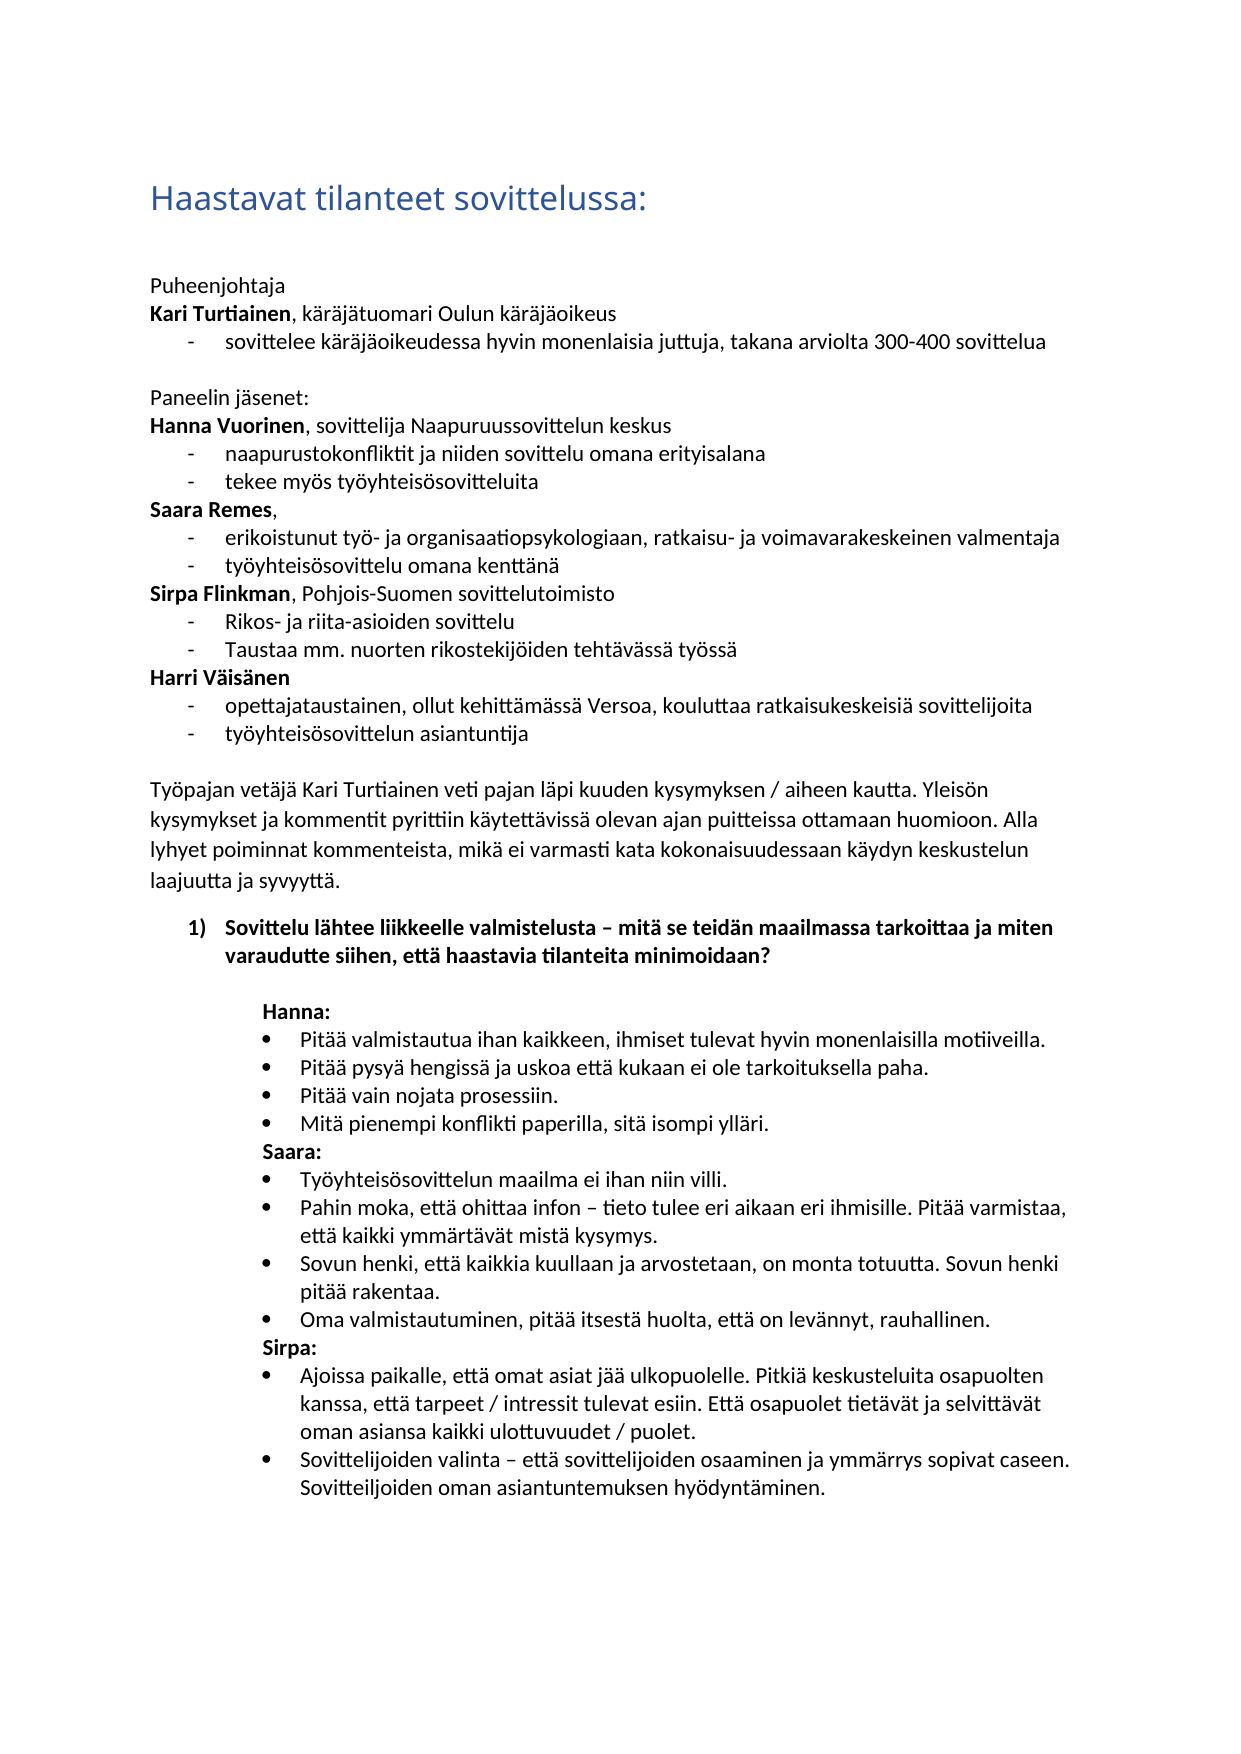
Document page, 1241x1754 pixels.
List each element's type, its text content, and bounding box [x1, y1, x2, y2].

text Kari Turtiainen, käräjätuomari Oulun käräjäoikeus [150, 299, 1090, 327]
list Hanna: [225, 997, 1090, 1025]
list Pahin moka, että ohittaa infon – tieto tulee eri aikaan eri ihmisille. Pitää varmistaa, että kaikki ymmärtävät mistä kysymys. [262, 1193, 1090, 1249]
list Sovittelijoiden valinta – että sovittelijoiden osaaminen ja ymmärrys sopivat caseen. Sovitteiljoiden oman asiantuntemuksen hyödyntäminen. [262, 1445, 1090, 1501]
list Oma valmistautuminen, pitää itsestä huolta, että on levännyt, rauhallinen. [262, 1305, 1090, 1333]
list Sovun henki, että kaikkia kuullaan ja arvostetaan, on monta totuutta. Sovun henki pitää rakentaa. [262, 1249, 1090, 1305]
text Saara Remes, [150, 495, 1090, 523]
text Työpajan vetäjä Kari Turtiainen veti pajan läpi kuuden kysymyksen / aiheen kautta. Yleisön kysymykset ja kommentit pyrittiin käytettävissä olevan ajan puitteissa ottamaan huomioon. Alla lyhyet poiminnat kommenteista, mikä ei varmasti kata kokonaisuudessaan käydyn keskustelun laajuutta ja syvyyttä. [150, 775, 1090, 894]
text Puheenjohtaja [150, 271, 1090, 299]
list Ajoissa paikalle, että omat asiat jää ulkopuolelle. Pitkiä keskusteluita osapuolten kanssa, että tarpeet / intressit tulevat esiin. Että osapuolet tietävät ja selvittävät oman asiansa kaikki ulottuvuudet / puolet. [262, 1361, 1090, 1445]
text Hanna Vuorinen, sovittelija Naapuruussovittelun keskus [150, 411, 1090, 439]
list sovittelee käräjäoikeudessa hyvin monenlaisia juttuja, takana arviolta 300-400 sovittelua [187, 327, 1090, 355]
list Sirpa: [225, 1333, 1090, 1361]
list työyhteisösovittelu omana kenttänä [187, 551, 1090, 579]
text Paneelin jäsenet: [150, 383, 1090, 411]
list erikoistunut työ- ja organisaatiopsykologiaan, ratkaisu- ja voimavarakeskeinen valmentaja [187, 523, 1090, 551]
list Sovittelu lähtee liikkeelle valmistelusta – mitä se teidän maailmassa tarkoittaa ja miten varaudutte siihen, että haastavia tilanteita minimoidaan? [187, 913, 1090, 969]
list Taustaa mm. nuorten rikostekijöiden tehtävässä työssä [187, 635, 1090, 663]
list Pitää pysyä hengissä ja uskoa että kukaan ei ole tarkoituksella paha. [262, 1053, 1090, 1081]
list Työyhteisösovittelun maailma ei ihan niin villi. [262, 1165, 1090, 1193]
subtitle Haastavat tilanteet sovittelussa: [150, 175, 1090, 220]
list Saara: [225, 1137, 1090, 1165]
list tekee myös työyhteisösovitteluita [187, 467, 1090, 495]
list opettajataustainen, ollut kehittämässä Versoa, kouluttaa ratkaisukeskeisiä sovittelijoita [187, 691, 1090, 719]
list Pitää vain nojata prosessiin. [262, 1081, 1090, 1109]
list Pitää valmistautua ihan kaikkeen, ihmiset tulevat hyvin monenlaisilla motiiveilla. [262, 1025, 1090, 1053]
list työyhteisösovittelun asiantuntija [187, 719, 1090, 747]
list Rikos- ja riita-asioiden sovittelu [187, 607, 1090, 635]
list naapurustokonfliktit ja niiden sovittelu omana erityisalana [187, 439, 1090, 467]
text Sirpa Flinkman, Pohjois-Suomen sovittelutoimisto [150, 579, 1090, 607]
text Harri Väisänen [150, 663, 1090, 691]
list Mitä pienempi konflikti paperilla, sitä isompi ylläri. [262, 1109, 1090, 1137]
